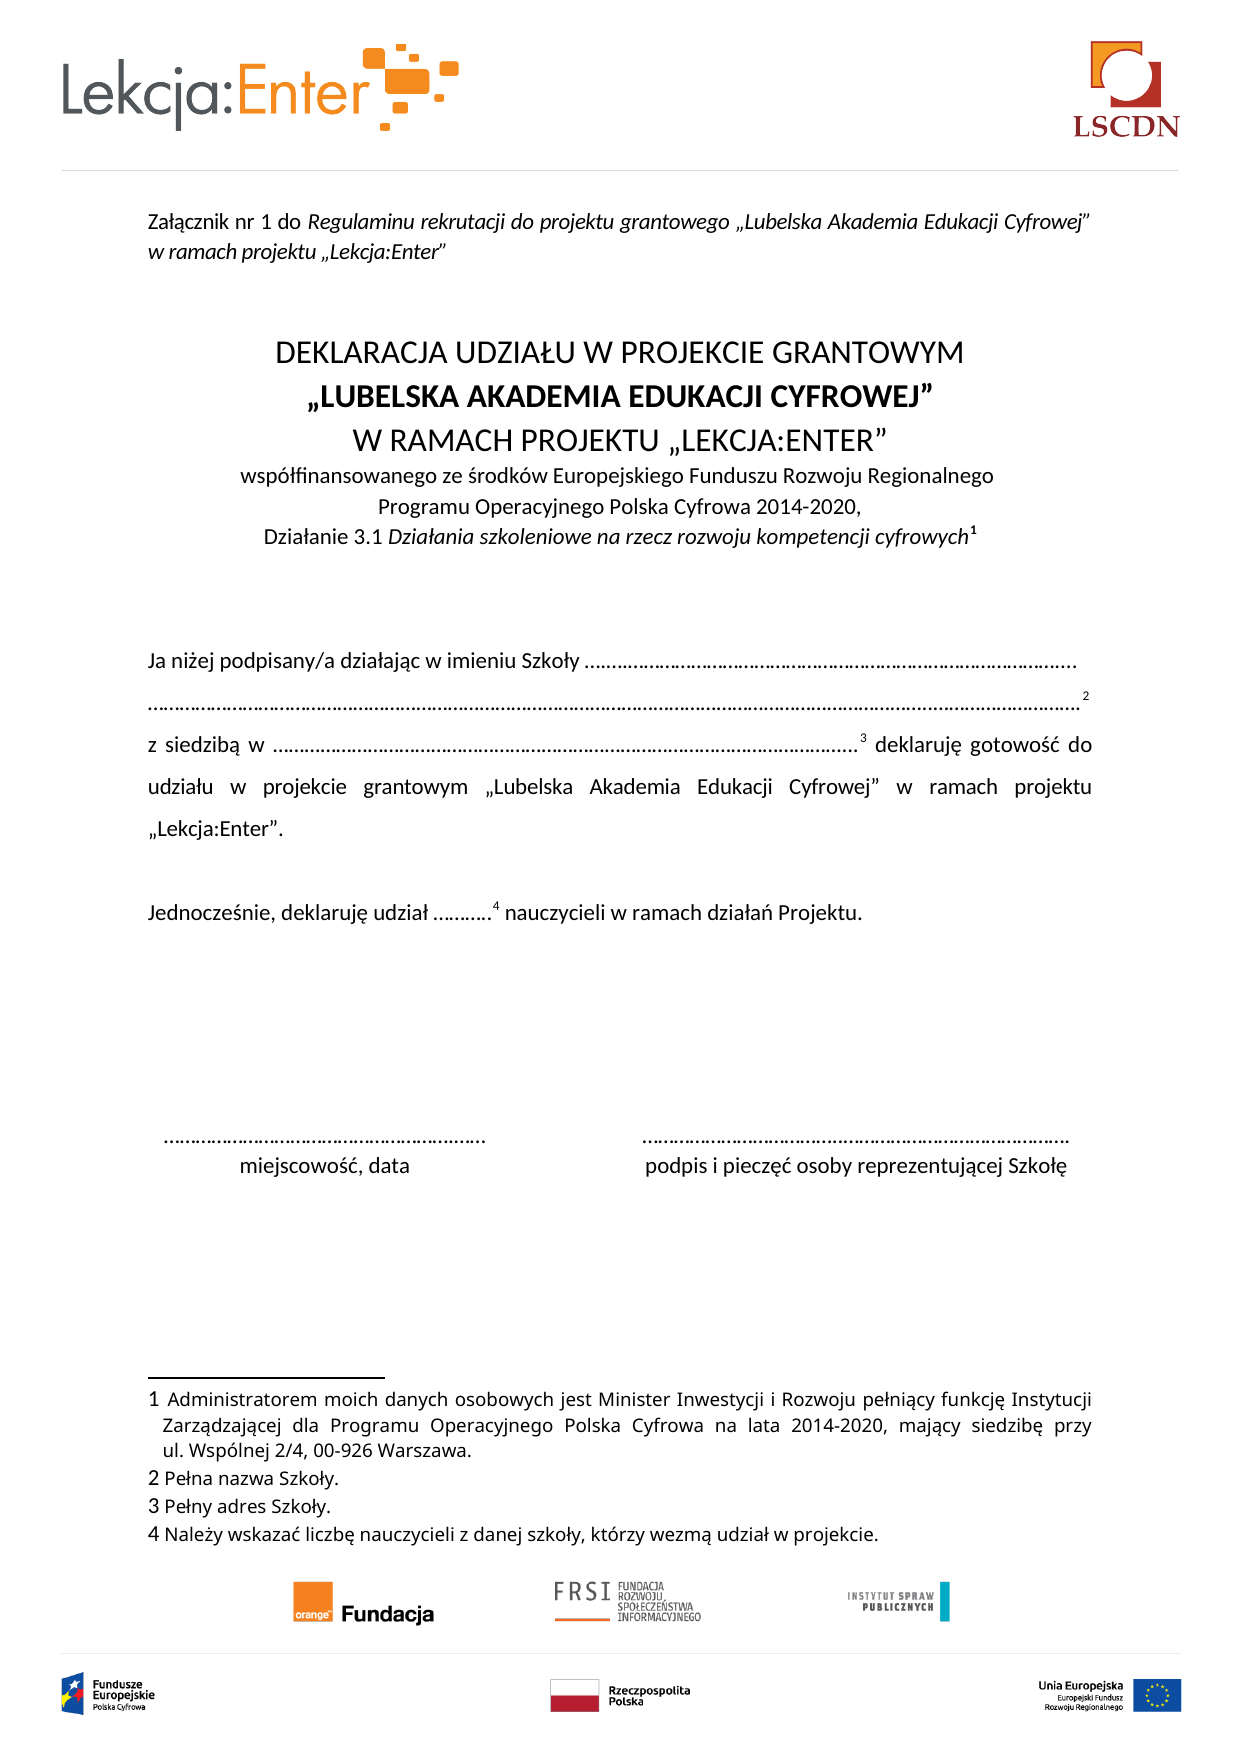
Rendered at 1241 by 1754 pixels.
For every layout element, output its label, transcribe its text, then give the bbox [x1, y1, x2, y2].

text …………………………………………………………………………………………………………………………………..………………………. z siedzibą w ………………………………………………………………………………………………... deklaruję gotowość do udziału w projekcie grantowym „Lubelska Akademia Edukacji Cyfrowej” w ramach projektu „Lekcja:Enter”. [148, 688, 1093, 842]
text Deklaracja udziału w projekcie grantowym „Lubelska Akademia Edukacji Cyfrowej” w ramach projektu „Lekcja:Enter” współfinansowanego ze środków Europejskiego Funduszu Rozwoju Regionalnego Programu Operacyjnego Polska Cyfrowa 2014-2020, [148, 331, 1093, 520]
text ……………………………………………….…… ………………………………..……………………………………. miejscowość, data podpis i pieczęć osoby reprezentującej Szkołę [148, 1121, 1093, 1179]
picture [1, 1548, 1241, 1749]
picture [1073, 38, 1180, 137]
text Działanie 3.1 Działania szkoleniowe na rzecz rozwoju kompetencji cyfrowych [148, 522, 1093, 550]
text Jednocześnie, deklaruję udział ……….. nauczycieli w ramach działań Projektu. [148, 898, 1093, 926]
text Ja niżej podpisany/a działając w imieniu Szkoły ….….……………………………………………………………………….... [148, 646, 1093, 674]
picture [63, 44, 459, 131]
text Załącznik nr 1 do Regulaminu rekrutacji do projektu grantowego „Lubelska Akademia Edukacji Cyfrowej” w ramach projektu „Lekcja:Enter” [148, 207, 1093, 265]
